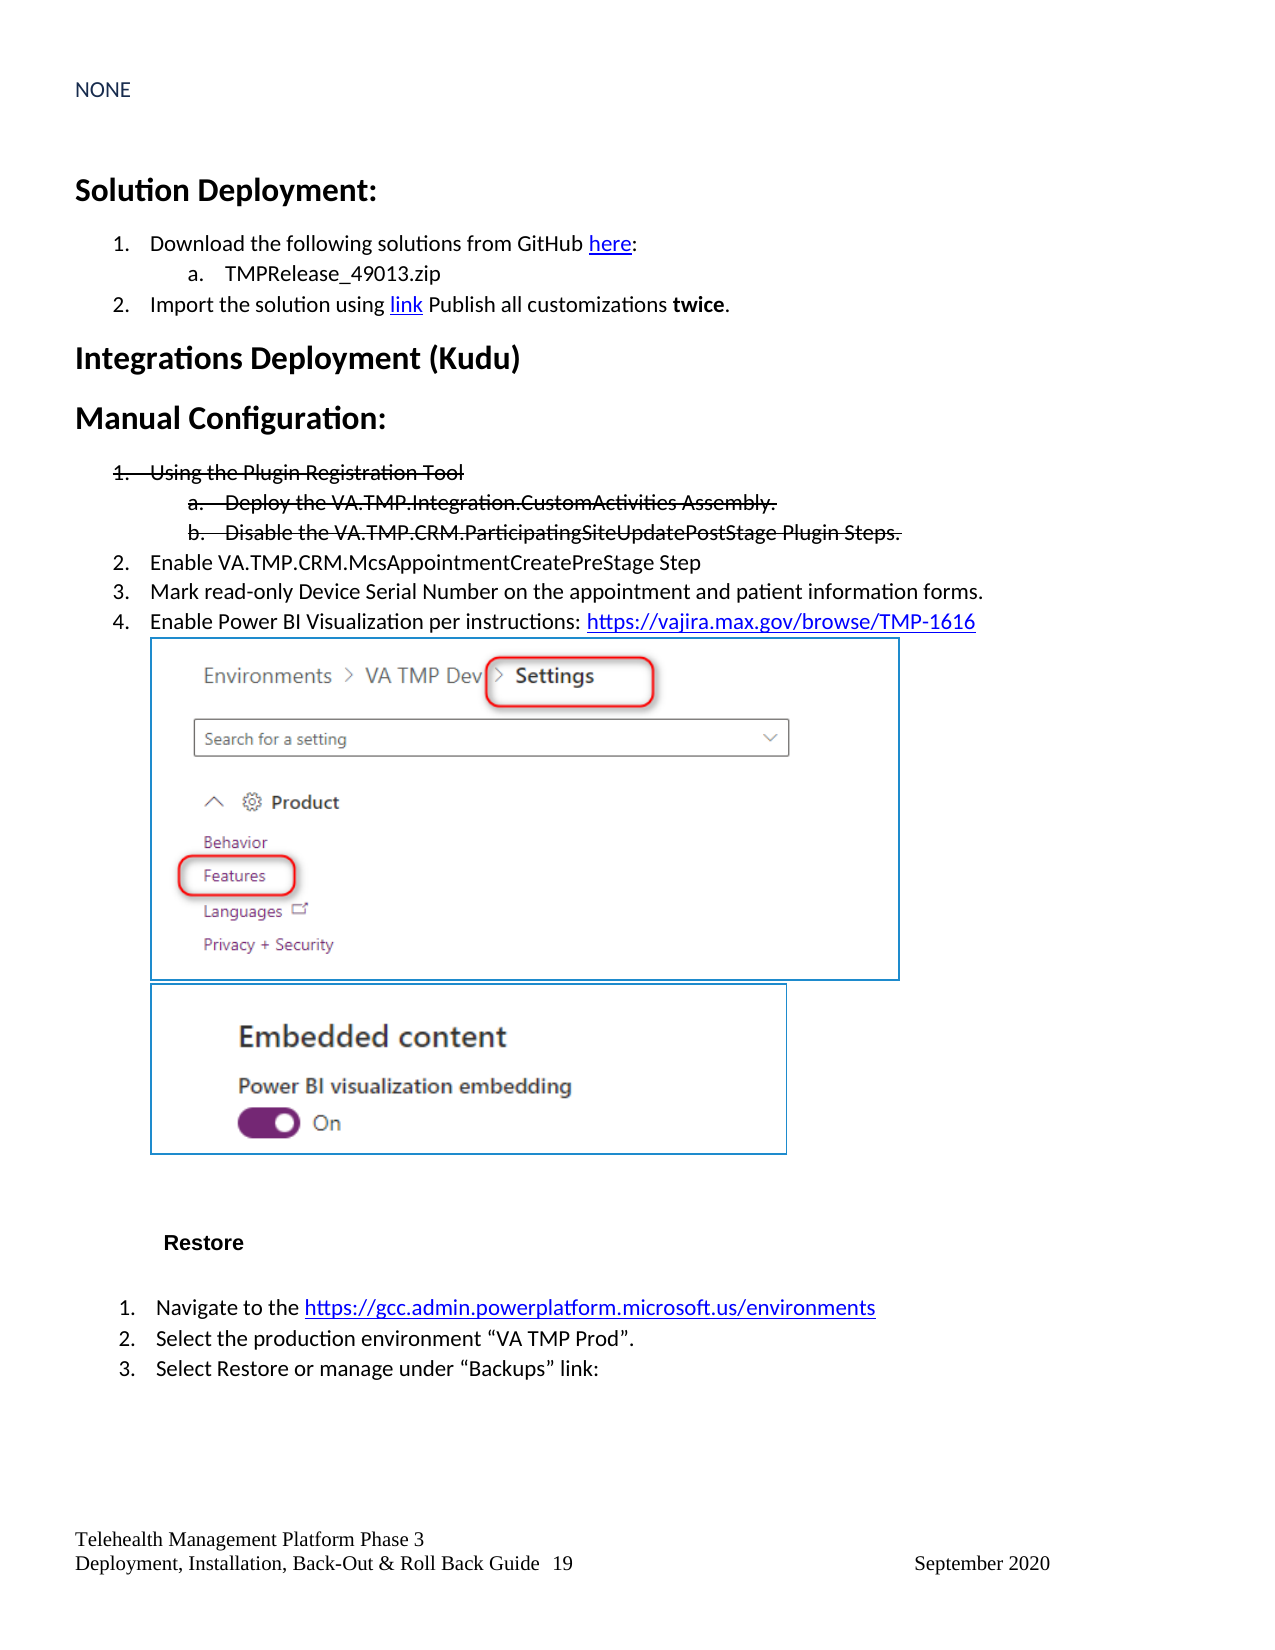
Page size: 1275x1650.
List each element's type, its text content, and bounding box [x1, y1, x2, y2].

list Import the solution using link Publish all customizations twice. [112, 290, 1200, 318]
text Manual Configuration: [75, 397, 1200, 438]
list Deploy the VA.TMP.Integration.CustomActivities Assembly. [187, 488, 1200, 516]
list Select Restore or manage under “Backups” link: [118, 1354, 1200, 1382]
list Navigate to the https://gcc.admin.powerplatform.microsoft.us/environments [118, 1293, 1200, 1322]
picture [152, 985, 786, 1153]
text Integrations Deployment (Kudu) [75, 337, 1200, 377]
list Download the following solutions from GitHub here: [112, 229, 1200, 257]
list Enable Power BI Visualization per instructions: https://vajira.max.gov/browse/TMP-1616 [112, 607, 1200, 635]
picture [152, 639, 898, 979]
list Enable VA.TMP.CRM.McsAppointmentCreatePreStage Step [112, 548, 1200, 576]
subtitle Restore [120, 1212, 1200, 1255]
list Using the Plugin Registration Tool [112, 458, 1200, 486]
list Mark read-only Device Serial Number on the appointment and patient information forms. [112, 577, 1200, 606]
text Solution Deployment: [75, 169, 1200, 209]
list Disable the VA.TMP.CRM.ParticipatingSiteUpdatePostStage Plugin Steps. [187, 518, 1200, 546]
list Select the production environment “VA TMP Prod”. [118, 1324, 1200, 1352]
list TMPRelease_49013.zip [187, 259, 1200, 288]
text NONE [75, 75, 1200, 103]
